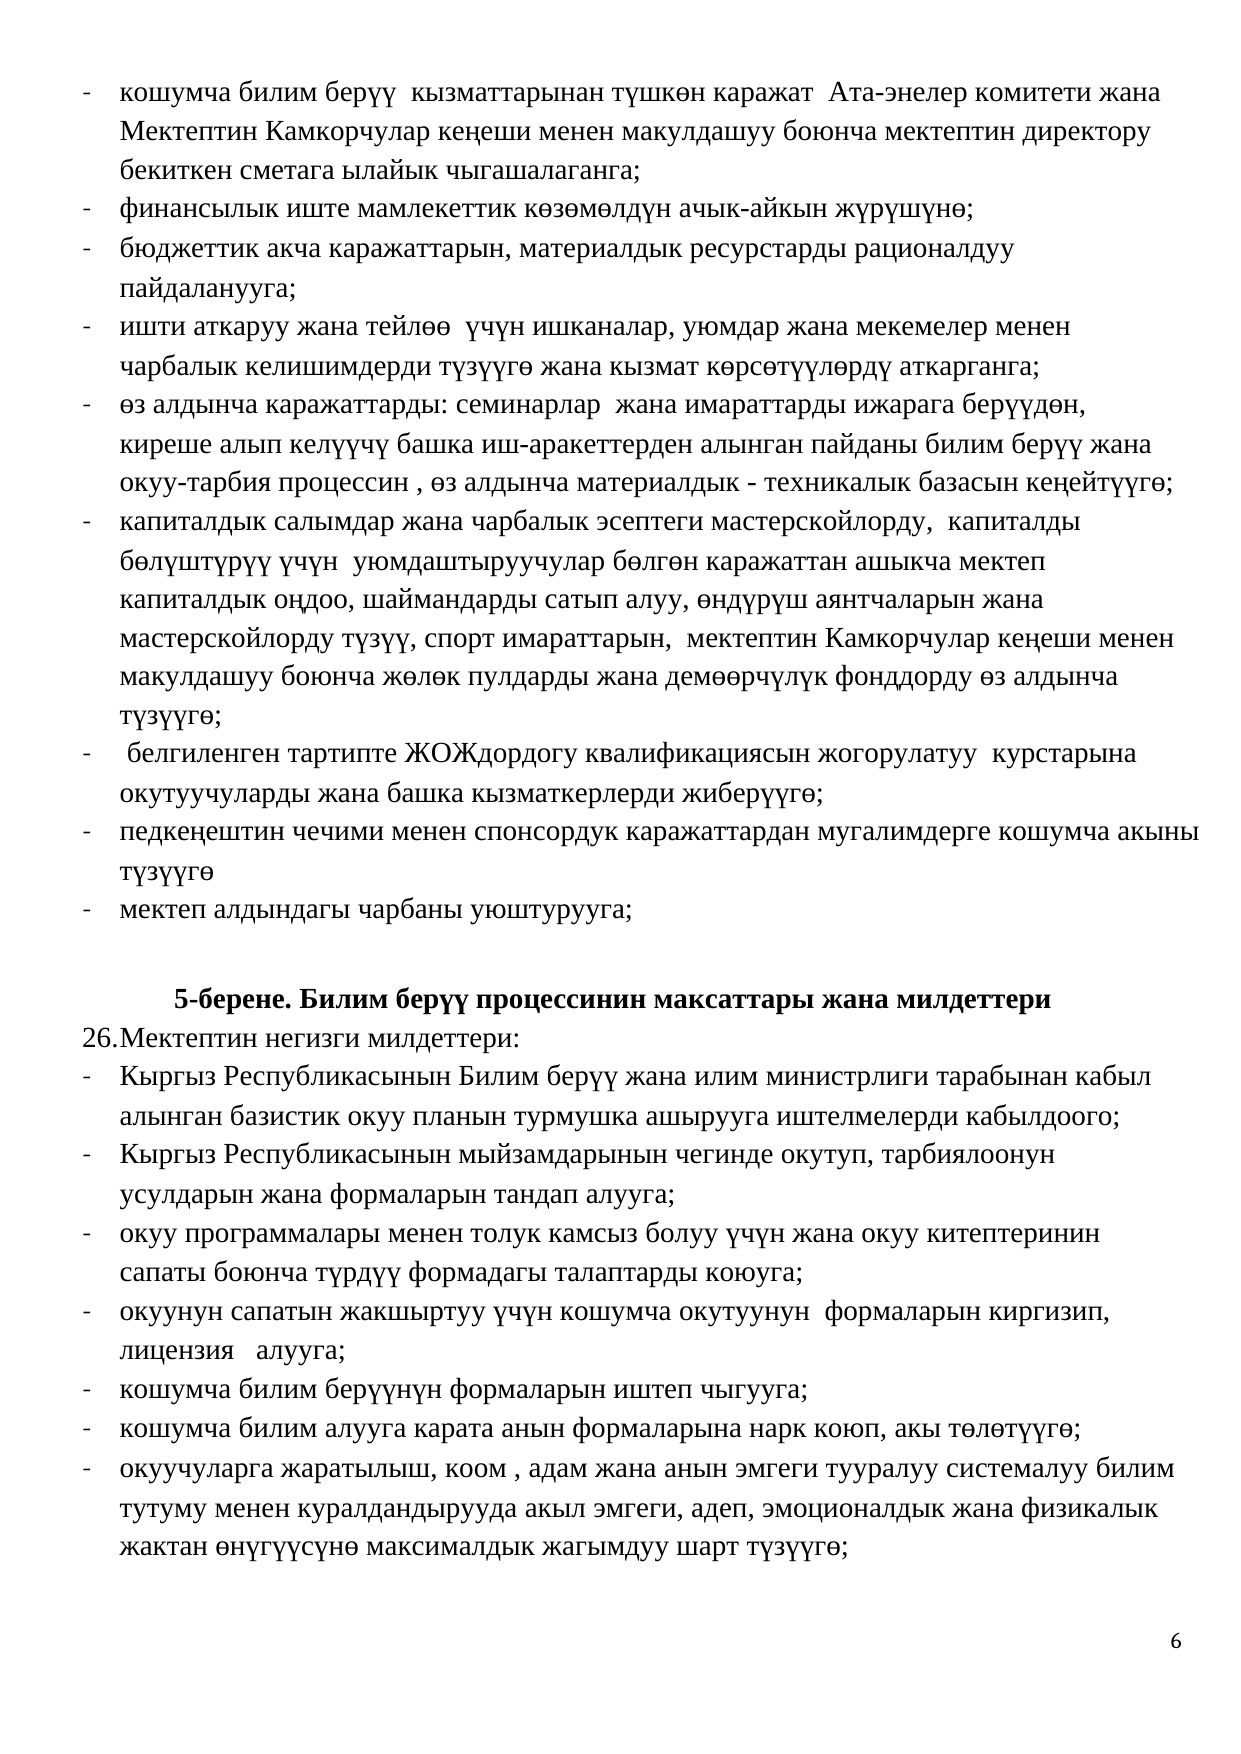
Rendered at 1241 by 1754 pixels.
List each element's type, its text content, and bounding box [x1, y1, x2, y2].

list финансылык иште мамлекеттик көзөмөлдүн ачык-айкын жүрүшүнө; [82, 191, 1181, 225]
list окуучуларга жаратылыш, коом , адам жана анын эмгеги тууралуу системалуу билим тутуму менен куралдандырууда акыл эмгеги, адеп, эмоционалдык жана физикалык жактан өнүгүүсүнө максималдык жагымдуу шарт түзүүгө; [82, 1450, 1181, 1562]
list Кыргыз Республикасынын Билим берүү жана илим министрлиги тарабынан кабыл алынган базистик окуу планын турмушка ашырууга иштелмелерди кабылдоого; [82, 1058, 1181, 1132]
list мектеп алдындагы чарбаны уюштурууга; [82, 892, 1181, 926]
list өз алдынча каражаттарды: семинарлар жана имараттарды ижарага берүүдөн, киреше алып келүүчү башка иш-аракеттерден алынган пайданы билим берүү жана окуу-тарбия процессин , өз алдынча материалдык - техникалык базасын кеңейтүүгө; [82, 386, 1181, 498]
list окуу программалары менен толук камсыз болуу үчүн жана окуу китептеринин сапаты боюнча түрдүү формадагы талаптарды коюуга; [82, 1215, 1181, 1288]
list педкеңештин чечими менен спонсордук каражаттардан мугалимдерге кошумча акыны түзүүгө [82, 813, 1211, 887]
list капиталдык салымдар жана чарбалык эсептеги мастерскойлорду, капиталды бөлүштүрүү үчүн уюмдаштыруучулар бөлгөн каражаттан ашыкча мектеп капиталдык оңдоо, шаймандарды сатып алуу, өндүрүш аянтчаларын жана мастерскойлорду түзүү, спорт имараттарын, мектептин Камкорчулар кеңеши менен макулдашуу боюнча жөлөк пулдарды жана демөөрчүлүк фонддорду өз алдынча түзүүгө; [82, 503, 1181, 730]
list Мектептин негизги милдеттери: [82, 1020, 1181, 1053]
list кошумча билим алууга карата анын формаларына нарк коюп, акы төлөтүүгө; [82, 1411, 1181, 1445]
subtitle 5-берене. Билим берүү процессинин максаттары жана милдеттери [44, 981, 1181, 1015]
list кошумча билим берүү кызматтарынан түшкөн каражат Ата-энелер комитети жана Мектептин Камкорчулар кеңеши менен макулдашуу боюнча мектептин директору бекиткен сметага ылайык чыгашалаганга; [82, 74, 1181, 186]
list ишти аткаруу жана тейлөө үчүн ишканалар, уюмдар жана мекемелер менен чарбалык келишимдерди түзүүгө жана кызмат көрсөтүүлөрдү аткарганга; [82, 308, 1181, 381]
list бюджеттик акча каражаттарын, материалдык ресурстарды рационалдуу пайдаланууга; [82, 230, 1181, 303]
list кошумча билим берүүнүн формаларын иштеп чыгууга; [82, 1371, 1181, 1406]
list белгиленген тартипте ЖОЖдордогу квалификациясын жогорулатуу курстарына окутуучуларды жана башка кызматкерлерди жиберүүгө; [82, 735, 1181, 808]
list Кыргыз Республикасынын мыйзамдарынын чегинде окутуп, тарбиялоонун усулдарын жана формаларын тандап алууга; [82, 1137, 1181, 1210]
list окуунун сапатын жакшыртуу үчүн кошумча окутуунун формаларын киргизип, лицензия алууга; [82, 1293, 1181, 1366]
